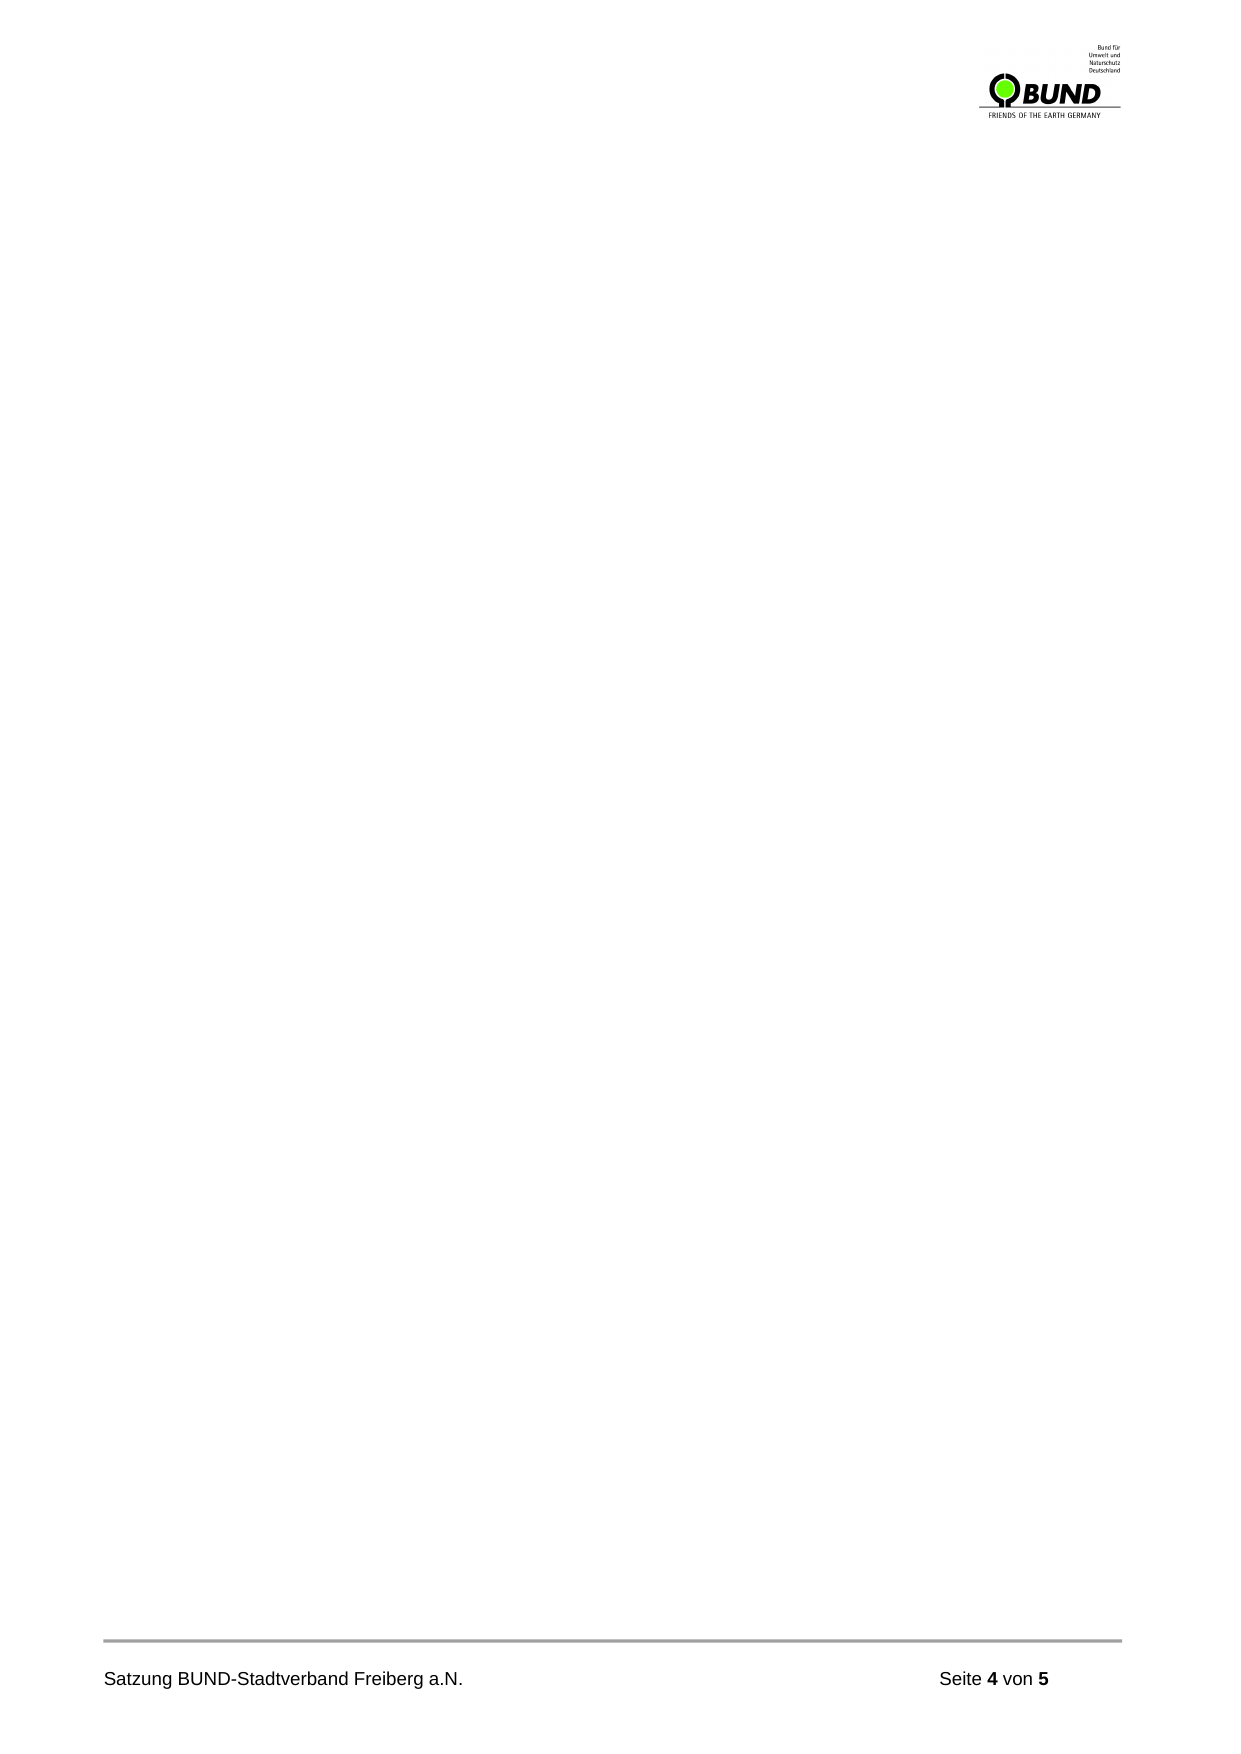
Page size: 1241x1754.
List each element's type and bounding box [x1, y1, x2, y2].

picture [979, 45, 1121, 118]
